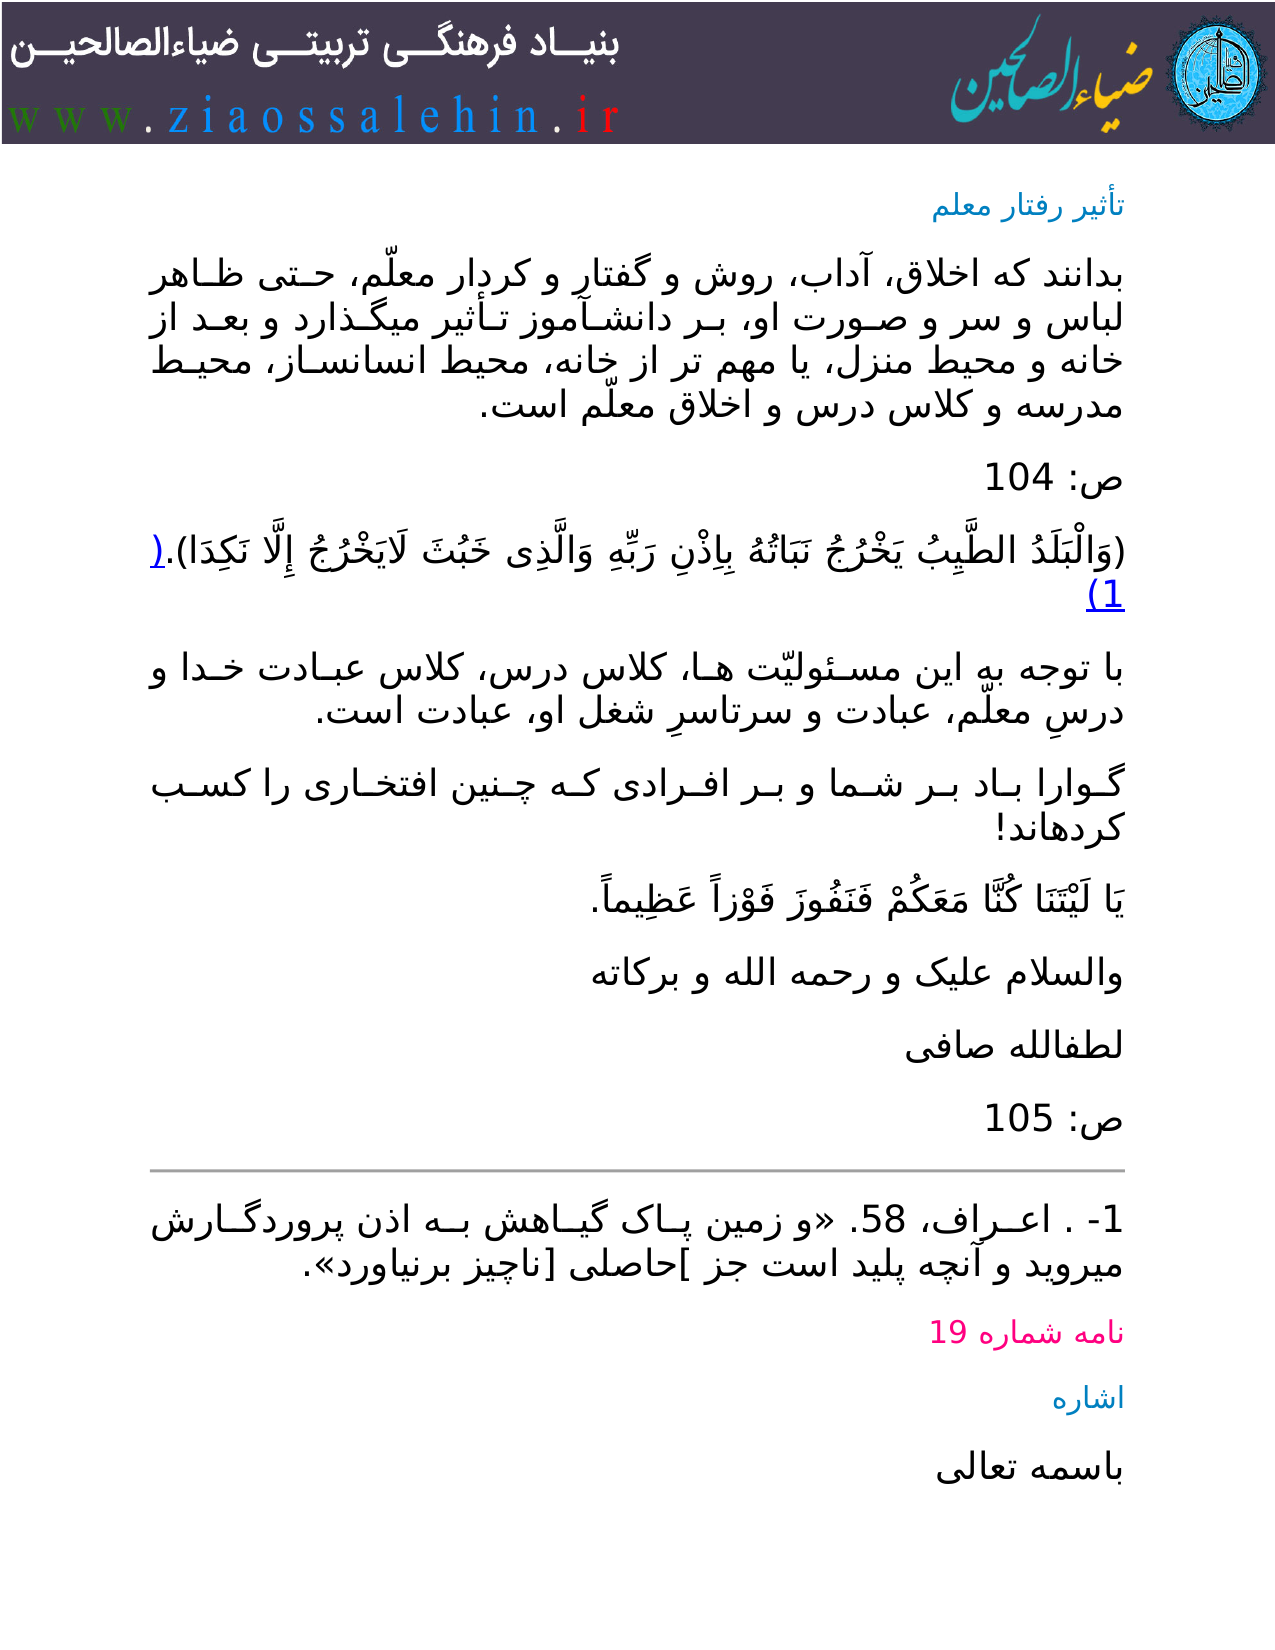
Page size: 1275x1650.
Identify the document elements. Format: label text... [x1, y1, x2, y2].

text ص: 104 [150, 456, 1125, 499]
text ﴿وَالْبَلَدُ الطَّیِبُ یَخْرُجُ نَبَاتُهُ بِاِذْنِ رَبِّهِ وَالَّذِی خَبُثَ لَایَخْرُجُ إِلَّا نَکِدَا﴾.(1) [150, 528, 1125, 616]
text 1- . اعراف، 58. «و زمین پاک گیاهش به اذن پروردگارش میروید و آنچه پلید است جز ]حاصلی [ناچیز برنیاورد». [150, 1198, 1125, 1285]
text والسلام علیک و رحمه الله و برکاته [150, 951, 1125, 994]
text لطفالله صافی [150, 1024, 1125, 1067]
text با توجه به این مسئولیّت ها، کلاس درس، کلاس عبادت خدا و درسِ معلّم، عبادت و سرتاسرِ شغل او، عبادت است. [150, 645, 1125, 732]
text بدانند که اخلاق، آداب، روش و گفتار و کردار معلّم، حتی ظاهر لباس و سر و صورت او، بر دانشآموز تأثیر میگذارد و بعد از خانه و محیط منزل، یا مهم تر از خانه، محیط انسانساز، محیط مدرسه و کلاس درس و اخلاق معلّم است. [150, 252, 1125, 426]
subtitle نامه شماره 19 [150, 1314, 1125, 1351]
picture [1, 2, 1275, 144]
text گوارا باد بر شما و بر افرادی که چنین افتخاری را کسب کردهاند! [150, 762, 1125, 849]
text ص: 105 [150, 1096, 1125, 1140]
subtitle تأثیر رفتار معلم [150, 187, 1125, 223]
text باسمه تعالی [150, 1444, 1125, 1488]
subtitle اشاره [150, 1380, 1125, 1415]
text یَا لَیْتَنَا کُنَّا مَعَکُمْ فَنَفُوزَ فَوْزاً عَظِیماً. [150, 878, 1125, 922]
